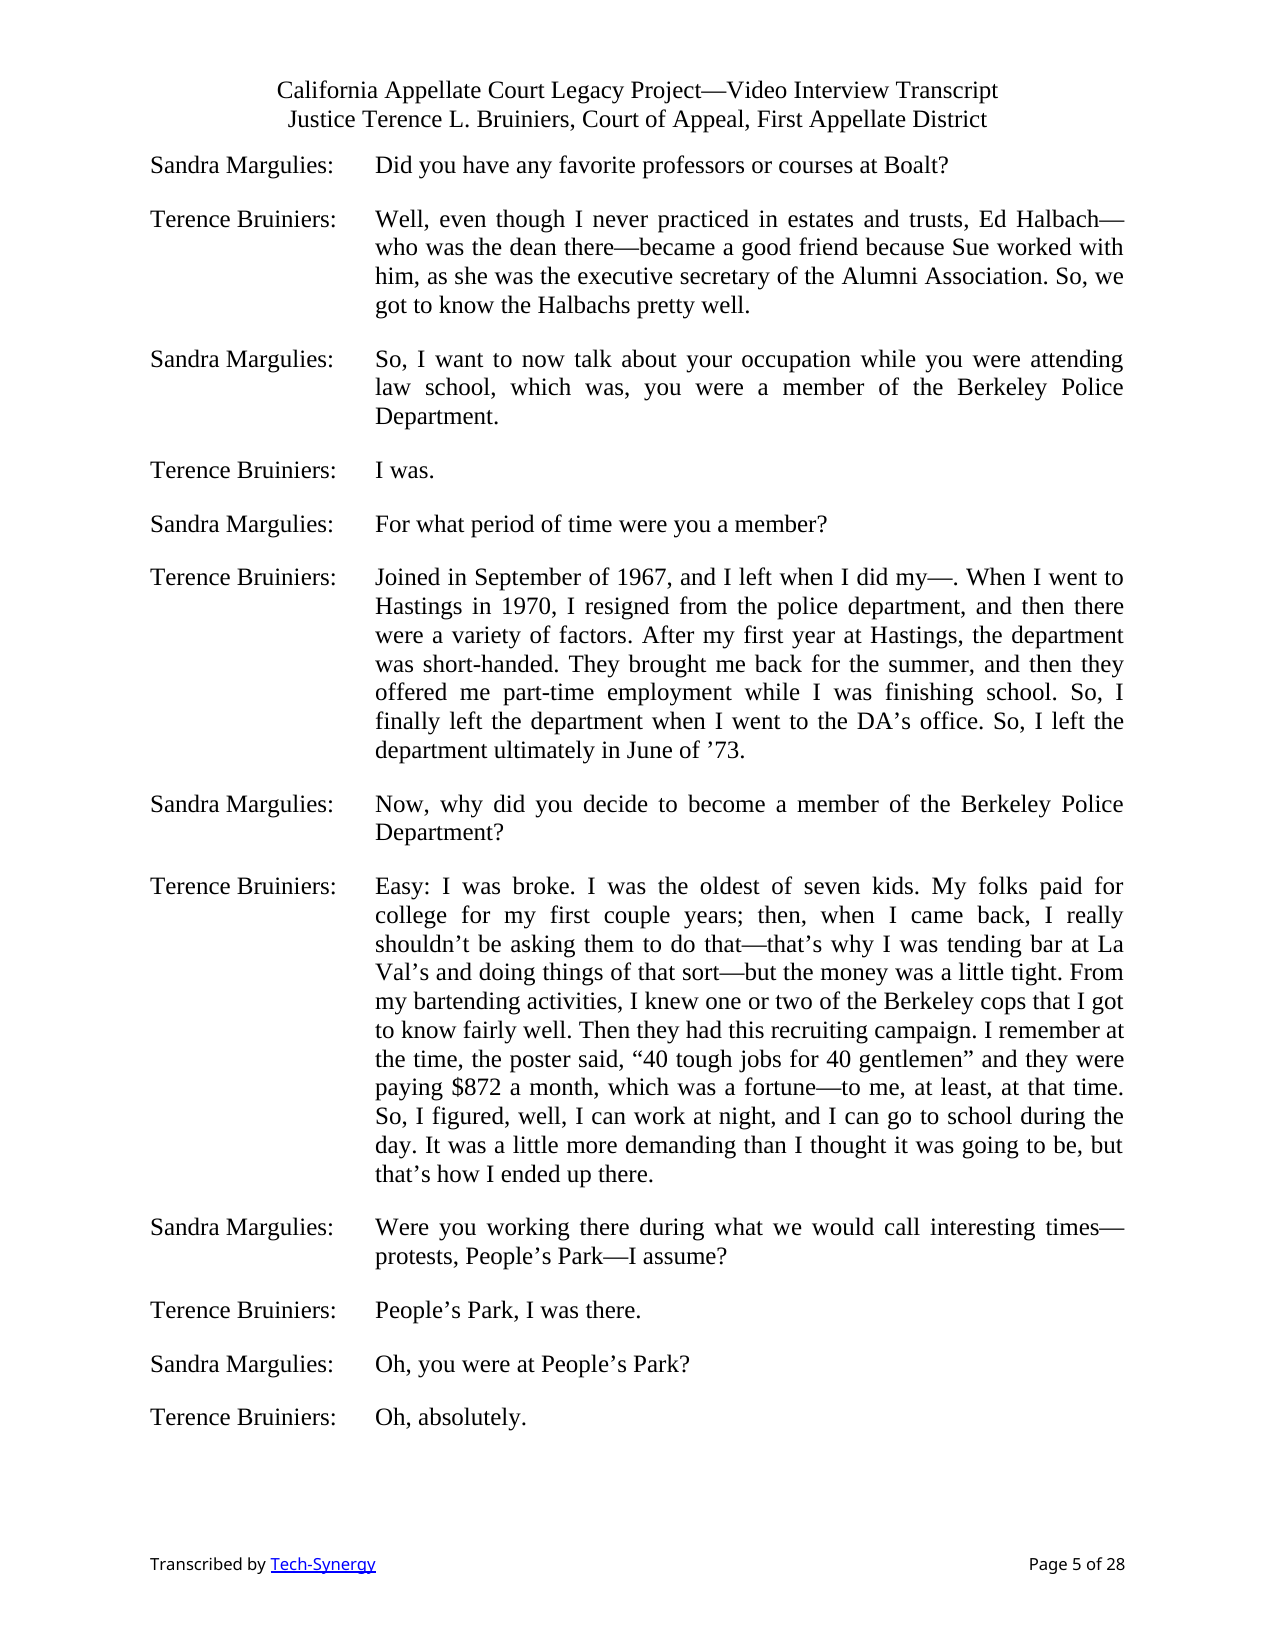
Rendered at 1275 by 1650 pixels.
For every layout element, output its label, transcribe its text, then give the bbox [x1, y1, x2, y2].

text Sandra Margulies: Now, why did you decide to become a member of the Berkeley Police Department? [150, 789, 1125, 846]
text Sandra Margulies: Oh, you were at People’s Park? [150, 1349, 1125, 1377]
text Sandra Margulies: For what period of time were you a member? [150, 509, 1125, 537]
text Terence Bruiniers: Oh, absolutely. [150, 1402, 1125, 1431]
text Terence Bruiniers: People’s Park, I was there. [150, 1295, 1125, 1324]
text Sandra Margulies: So, I want to now talk about your occupation while you were attending law school, which was, you were a member of the Berkeley Police Department. [150, 344, 1125, 430]
text Terence Bruiniers: Well, even though I never practiced in estates and trusts, Ed Halbach—who was the dean there—became a good friend because Sue worked with him, as she was the executive secretary of the Alumni Association. So, we got to know the Halbachs pretty well. [150, 204, 1125, 319]
text Terence Bruiniers: Easy: I was broke. I was the oldest of seven kids. My folks paid for college for my first couple years; then, when I came back, I really shouldn’t be asking them to do that—that’s why I was tending bar at La Val’s and doing things of that sort—but the money was a little tight. From my bartending activities, I knew one or two of the Berkeley cops that I got to know fairly well. Then they had this recruiting campaign. I remember at the time, the poster said, “40 tough jobs for 40 gentlemen” and they were paying $872 a month, which was a fortune—to me, at least, at that time. So, I figured, well, I can work at night, and I can go to school during the day. It was a little more demanding than I thought it was going to be, but that’s how I ended up there. [150, 871, 1125, 1187]
text Sandra Margulies: Were you working there during what we would call interesting times—protests, People’s Park—I assume? [150, 1212, 1125, 1270]
text Sandra Margulies: Did you have any favorite professors or courses at Boalt? [150, 150, 1125, 179]
text Terence Bruiniers: Joined in September of 1967, and I left when I did my—. When I went to Hastings in 1970, I resigned from the police department, and then there were a variety of factors. After my first year at Hastings, the department was short-handed. They brought me back for the summer, and then they offered me part-time employment while I was finishing school. So, I finally left the department when I went to the DA’s office. So, I left the department ultimately in June of ’73. [150, 562, 1125, 764]
text Terence Bruiniers: I was. [150, 455, 1125, 484]
